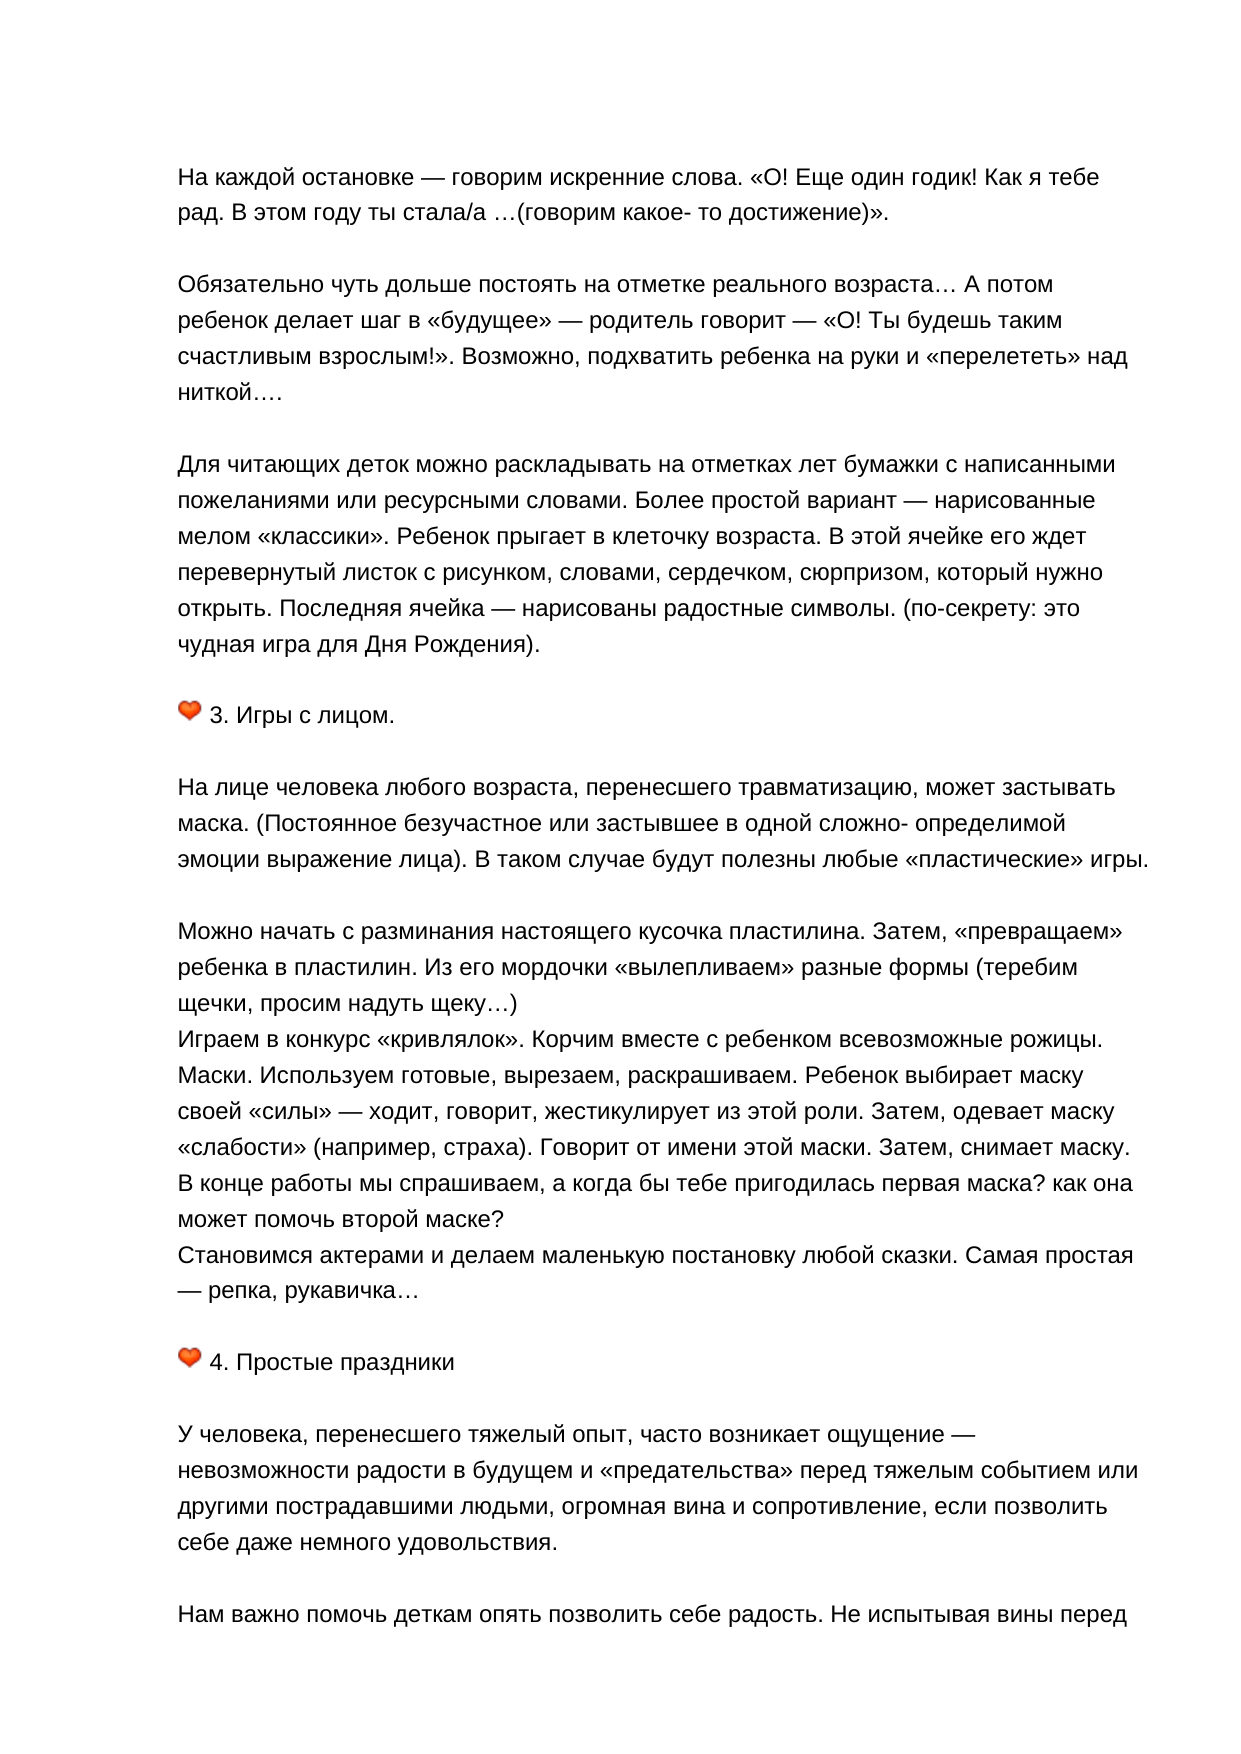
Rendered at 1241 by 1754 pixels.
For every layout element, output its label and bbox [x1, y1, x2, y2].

picture [177, 698, 203, 724]
text [177, 118, 1152, 1627]
picture [177, 1345, 203, 1371]
